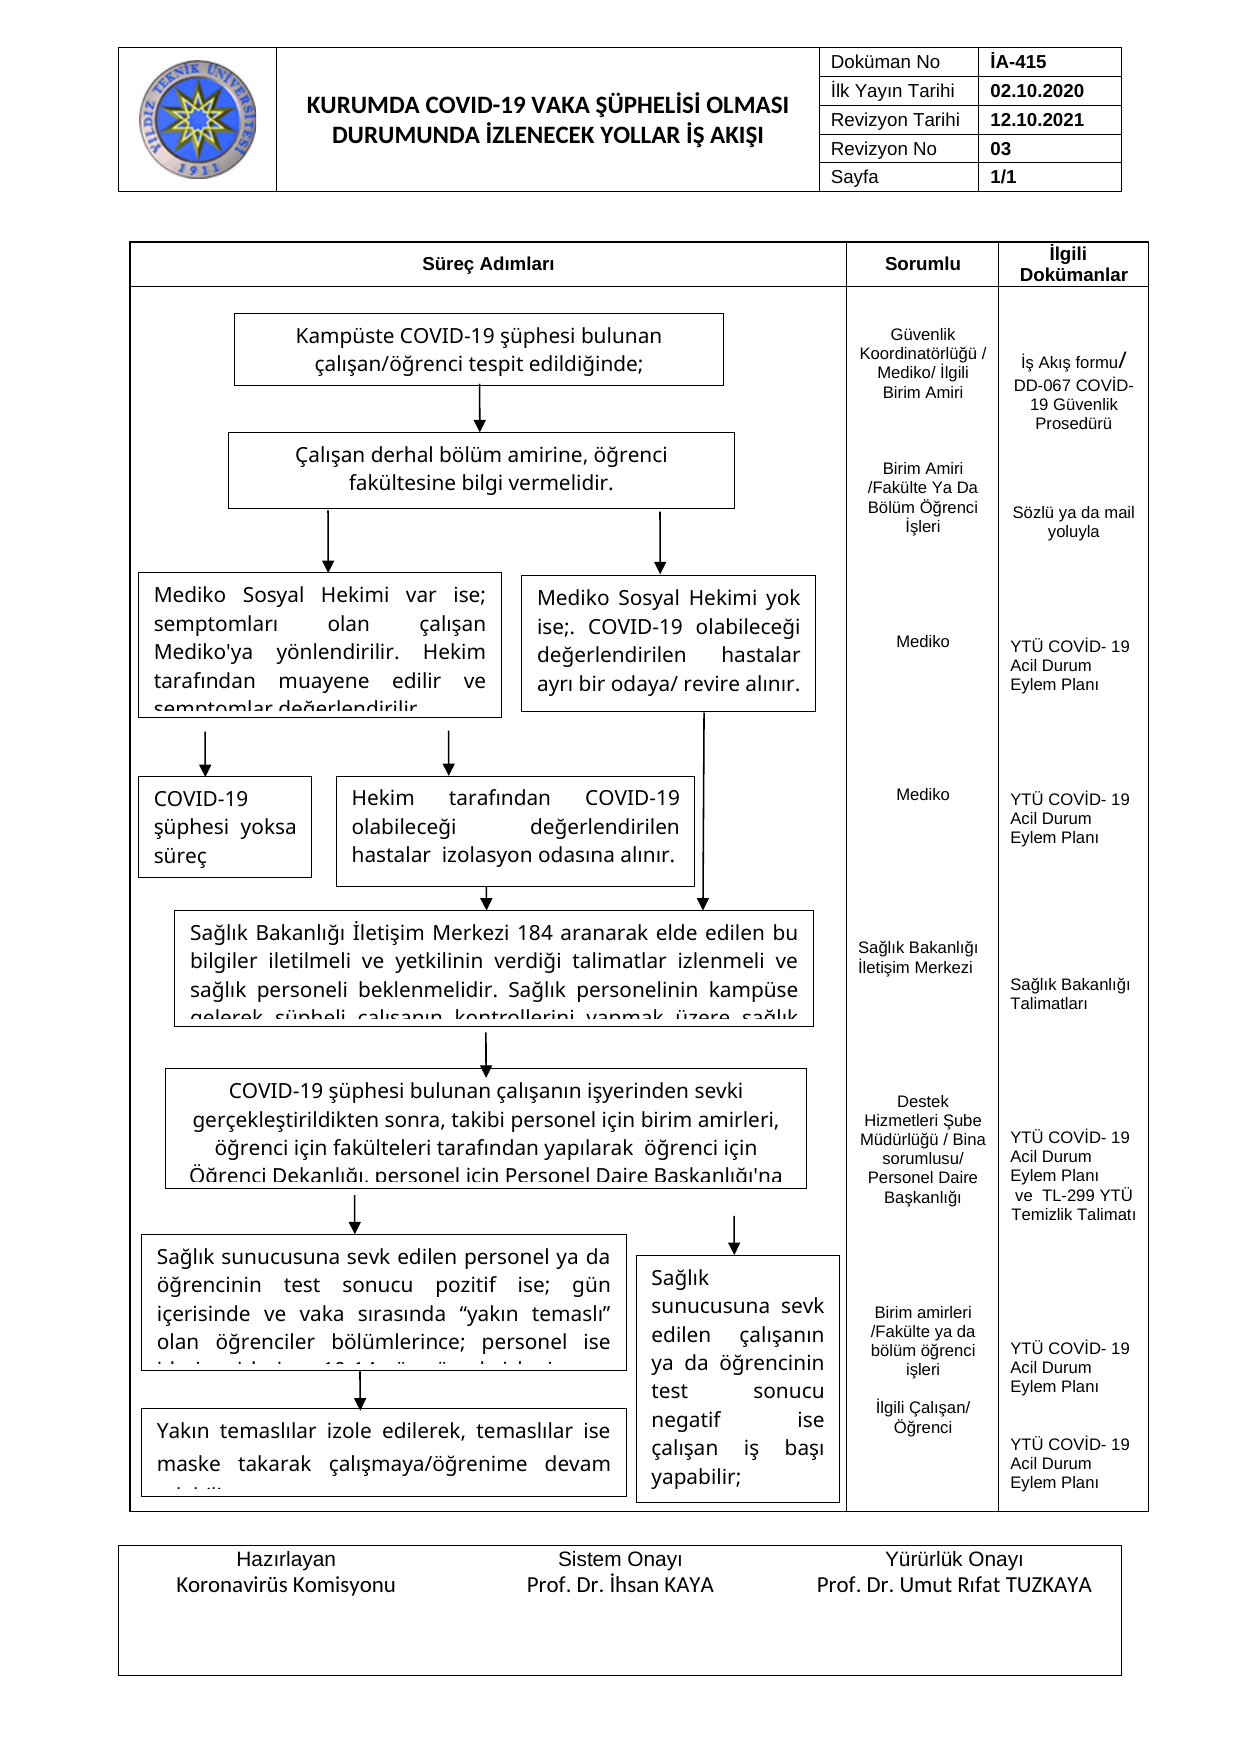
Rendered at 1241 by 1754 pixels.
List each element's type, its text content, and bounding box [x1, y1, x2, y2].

table_cell İş Akış formu/ DD-067 COVİD-19 Güvenlik Prosedürü Sözlü ya da mail yoluyla YTÜ COVİD- 19 Acil Durum Eylem Planı YTÜ COVİD- 19 Acil Durum Eylem Planı Sağlık Bakanlığı Talimatları YTÜ COVİD- 19 Acil Durum Eylem Planı ve TL-299 YTÜ Temizlik Talimatı YTÜ COVİD- 19 Acil Durum Eylem Planı YTÜ COVİD- 19 Acil Durum Eylem Planı [999, 287, 1148, 1511]
table_cell Güvenlik Koordinatörlüğü / Mediko/ İlgili Birim Amiri Birim Amiri /Fakülte Ya Da Bölüm Öğrenci İşleri Mediko Mediko Sağlık Bakanlığı İletişim Merkezi Destek Hizmetleri Şube Müdürlüğü / Bina sorumlusu/ Personel Daire Başkanlığı Birim amirleri /Fakülte ya da bölüm öğrenci işleri İlgili Çalışan/ Öğrenci [847, 287, 998, 1511]
table_header Sorumlu [847, 243, 998, 286]
picture [139, 60, 257, 179]
table_header Süreç Adımları [131, 243, 846, 286]
table_header İlgili Dokümanlar [999, 243, 1148, 286]
table_cell [131, 287, 846, 1511]
